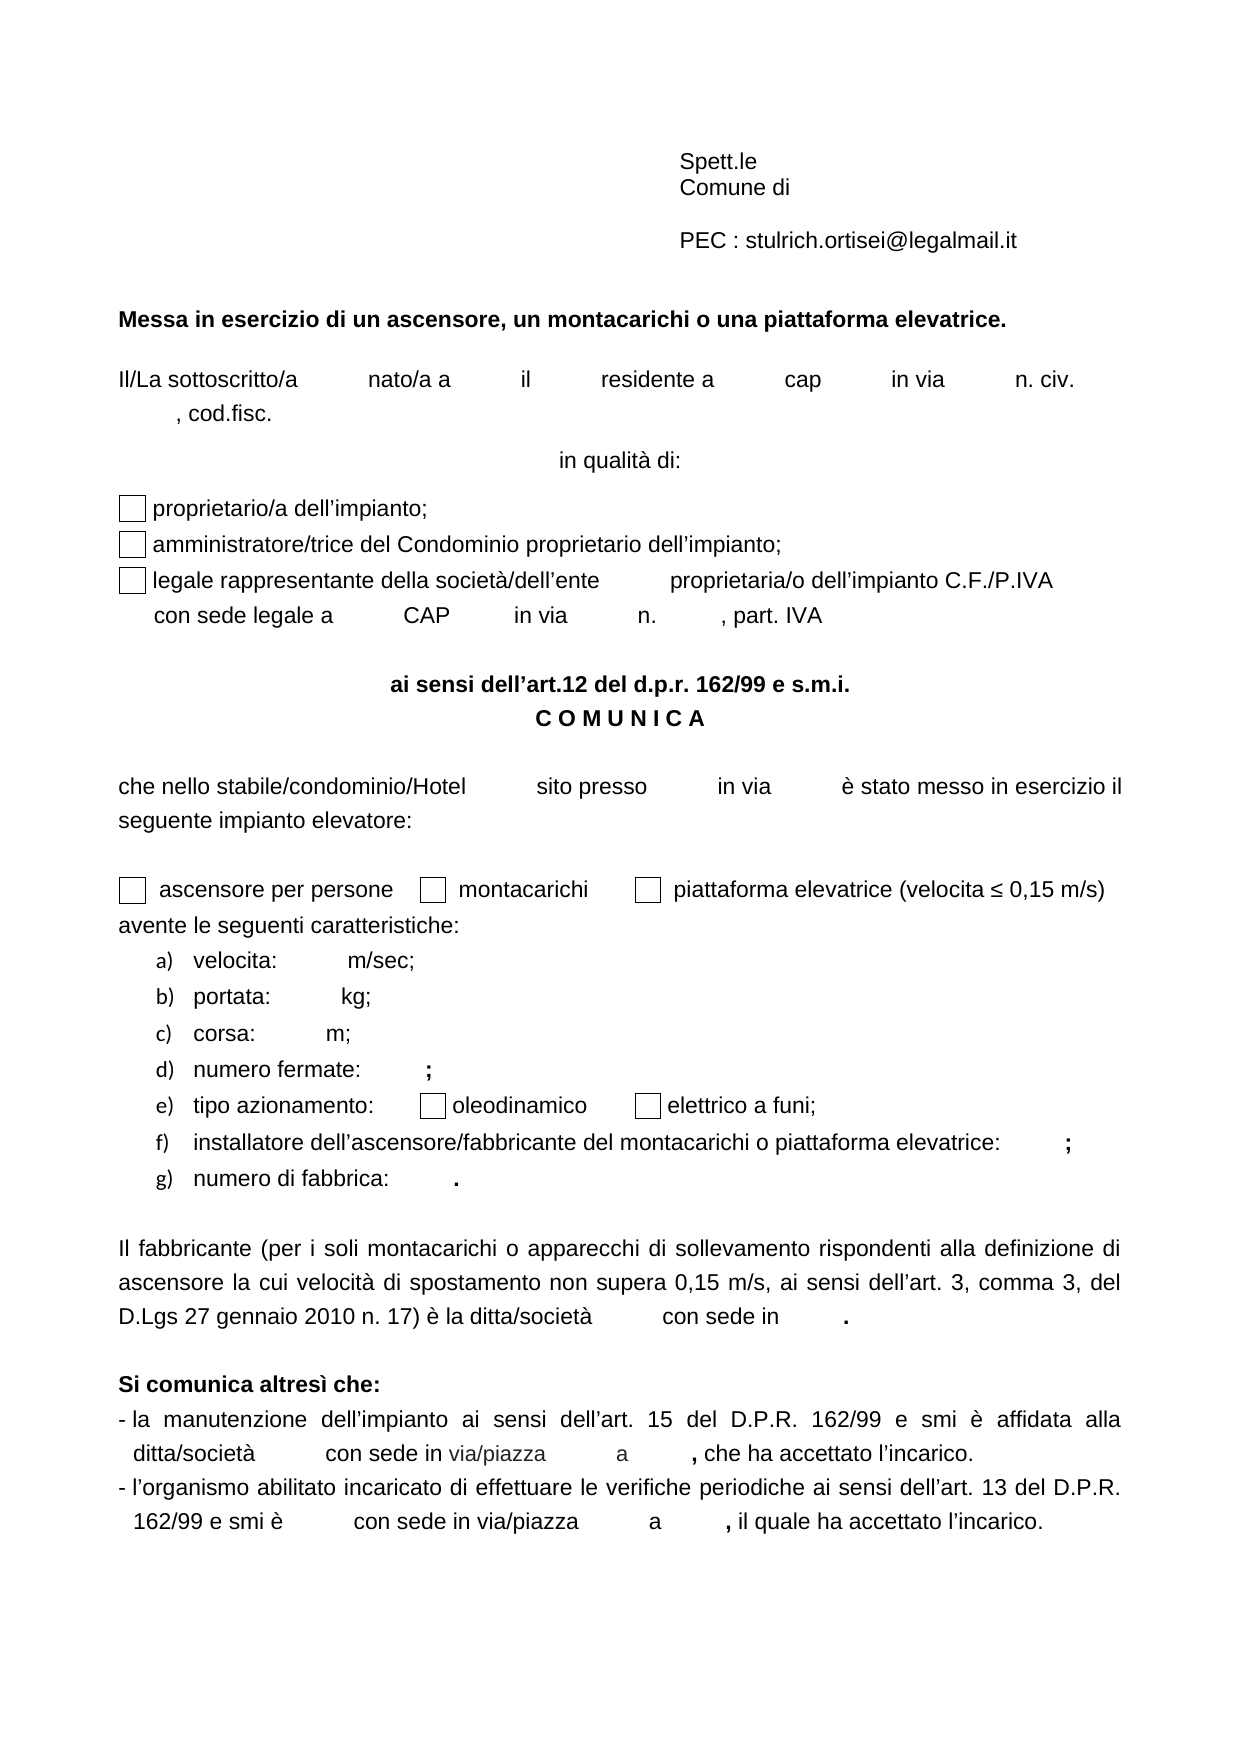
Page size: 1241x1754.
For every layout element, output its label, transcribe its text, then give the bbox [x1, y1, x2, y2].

text ascensore per persone montacarichi piattaforma elevatrice (velocita ≤ 0,15 m/s) [118, 876, 1122, 904]
text in qualità di: [118, 447, 1122, 473]
text COMUNICA [118, 705, 1122, 731]
text Comune di PEC : stulrich.ortisei@legalmail.it [679, 174, 1122, 253]
list corsa: m; [156, 1019, 1122, 1047]
text avente le seguenti caratteristiche: [118, 912, 1122, 938]
list numero di fabbrica: . [156, 1164, 1122, 1192]
text che nello stabile/condominio/Hotel sito presso in via è stato messo in esercizio il seguente impianto elevatore: [118, 773, 1122, 834]
list velocita: m/sec; [156, 946, 1122, 974]
text amministratore/trice del Condominio proprietario dell’impianto; [118, 530, 1122, 558]
text Il fabbricante (per i soli montacarichi o apparecchi di sollevamento rispondenti alla definizione di ascensore la cui velocità di spostamento non supera 0,15 m/s, ai sensi dell’art. 3, comma 3, del D.Lgs 27 gennaio 2010 n. 17) è la ditta/società con sede in . [118, 1235, 1122, 1329]
text proprietario/a dell’impianto; [118, 494, 1122, 522]
text - la manutenzione dell’impianto ai sensi dell’art. 15 del D.P.R. 162/99 e smi è affidata alla ditta/società con sede in via/piazza a , che ha accettato l’incarico. [118, 1406, 1122, 1466]
text Spett.le [679, 148, 1122, 174]
text ai sensi dell’art.12 del d.p.r. 162/99 e s.m.i. [118, 671, 1122, 697]
text Messa in esercizio di un ascensore, un montacarichi o una piattaforma elevatrice. [118, 306, 1122, 332]
list installatore dell’ascensore/fabbricante del montacarichi o piattaforma elevatrice: ; [156, 1128, 1122, 1156]
list portata: kg; [156, 982, 1122, 1011]
text Si comunica altresì che: [118, 1371, 1122, 1398]
text legale rappresentante della società/dell’ente proprietaria/o dell’impianto C.F./P.IVA con sede legale a CAP in via n. , part. IVA [118, 566, 1122, 629]
list tipo azionamento: oleodinamico elettrico a funi; [156, 1092, 1122, 1119]
text Il/La sottoscritto/a nato/a a il residente a cap in via n. civ. , cod.fisc. [118, 366, 1122, 427]
list numero fermate: ; [156, 1055, 1122, 1083]
text - l’organismo abilitato incaricato di effettuare le verifiche periodiche ai sensi dell’art. 13 del D.P.R. 162/99 e smi è con sede in via/piazza a , il quale ha accettato l’incarico. [118, 1474, 1122, 1534]
